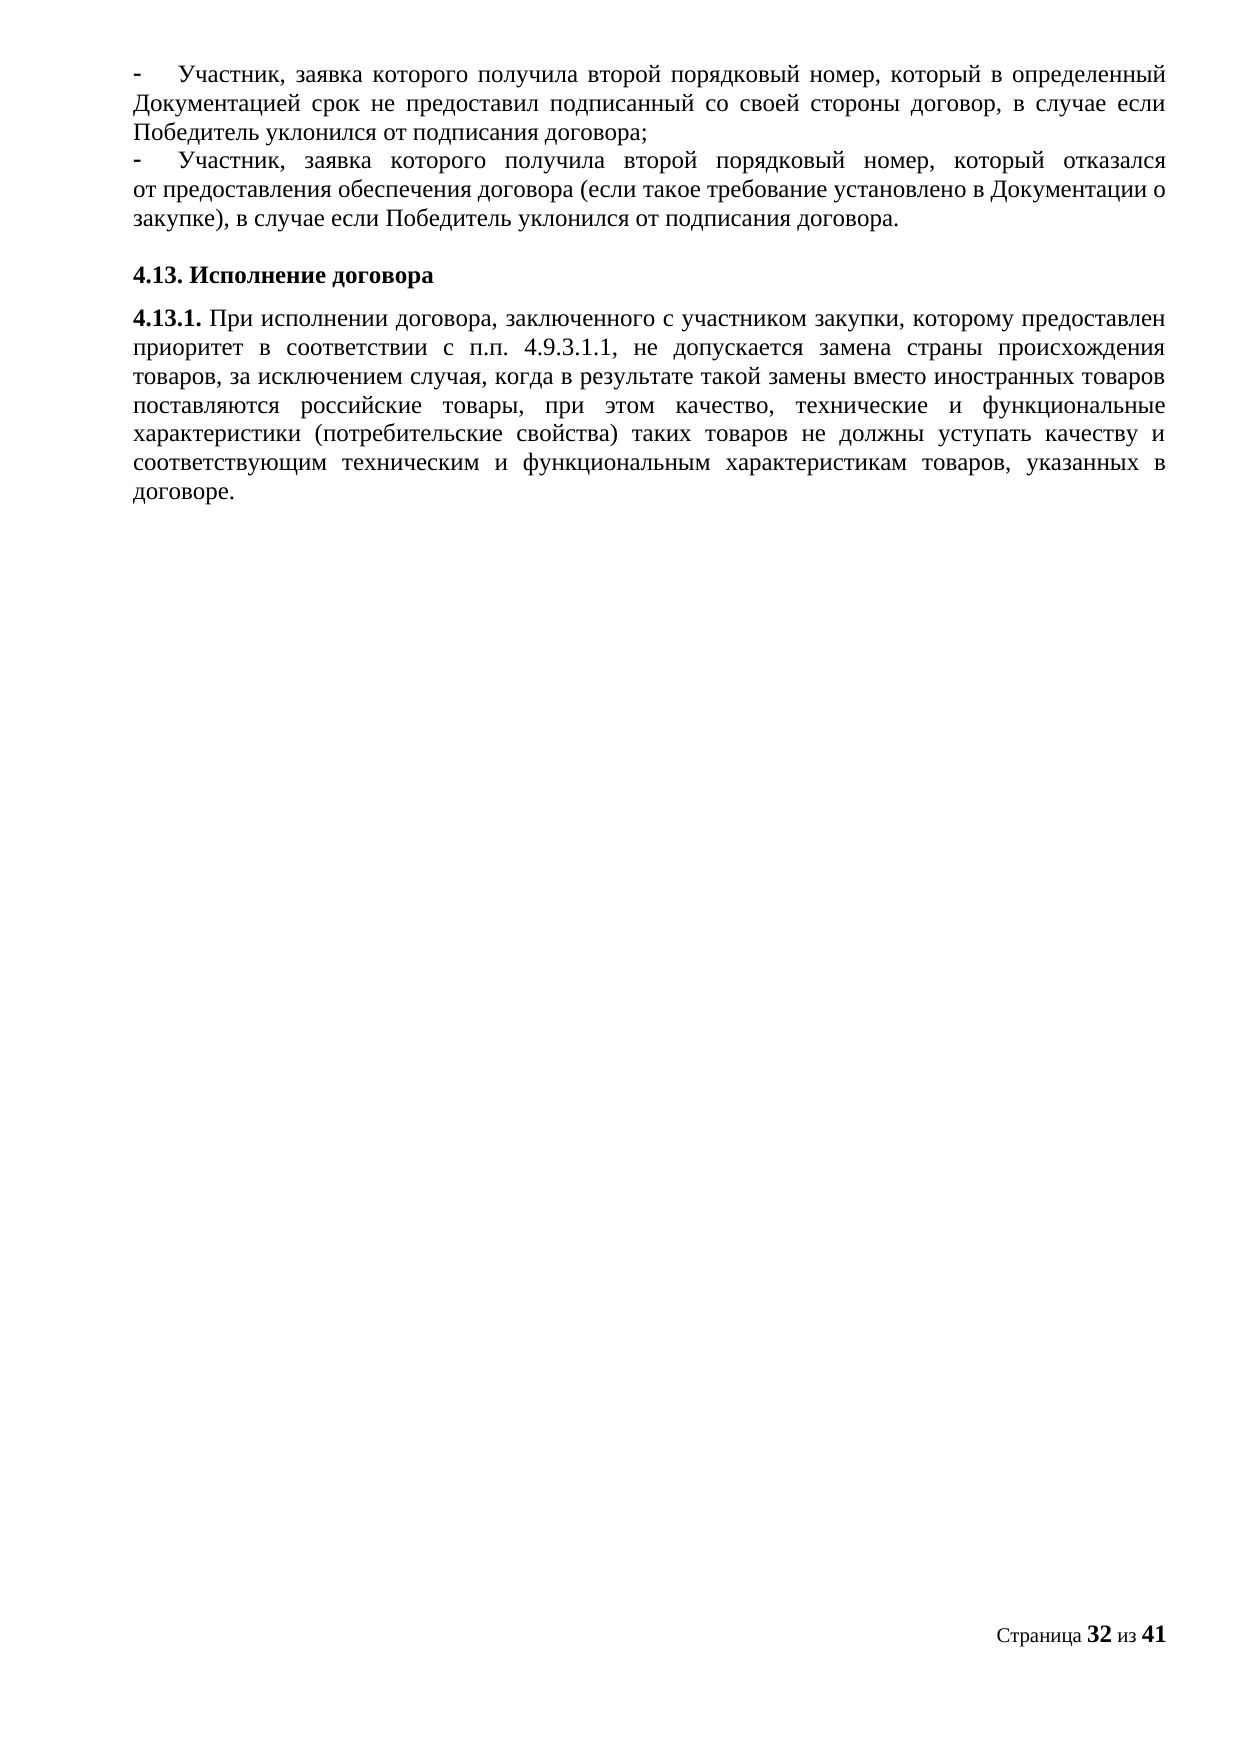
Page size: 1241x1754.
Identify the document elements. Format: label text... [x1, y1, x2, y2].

text 4.13. Исполнение договора [133, 260, 1167, 289]
text 4.13.1. При исполнении договора, заключенного с участником закупки, которому предоставлен приоритет в соответствии с п.п. 4.9.3.1.1, не допускается замена страны происхождения товаров, за исключением случая, когда в результате такой замены вместо иностранных товаров поставляются российские товары, при этом качество, технические и функциональные характеристики (потребительские свойства) таких товаров не должны уступать качеству и соответствующим техническим и функциональным характеристикам товаров, указанных в договоре. [133, 303, 1167, 505]
list Участник, заявка которого получила второй порядковый номер, который в определенный Документацией срок не предоставил подписанный со своей стороны договор, в случае если Победитель уклонился от подписания договора; [133, 59, 1167, 145]
list Участник, заявка которого получила второй порядковый номер, который отказался от предоставления обеспечения договора (если такое требование установлено в Документации о закупке), в случае если Победитель уклонился от подписания договора. [133, 145, 1167, 232]
